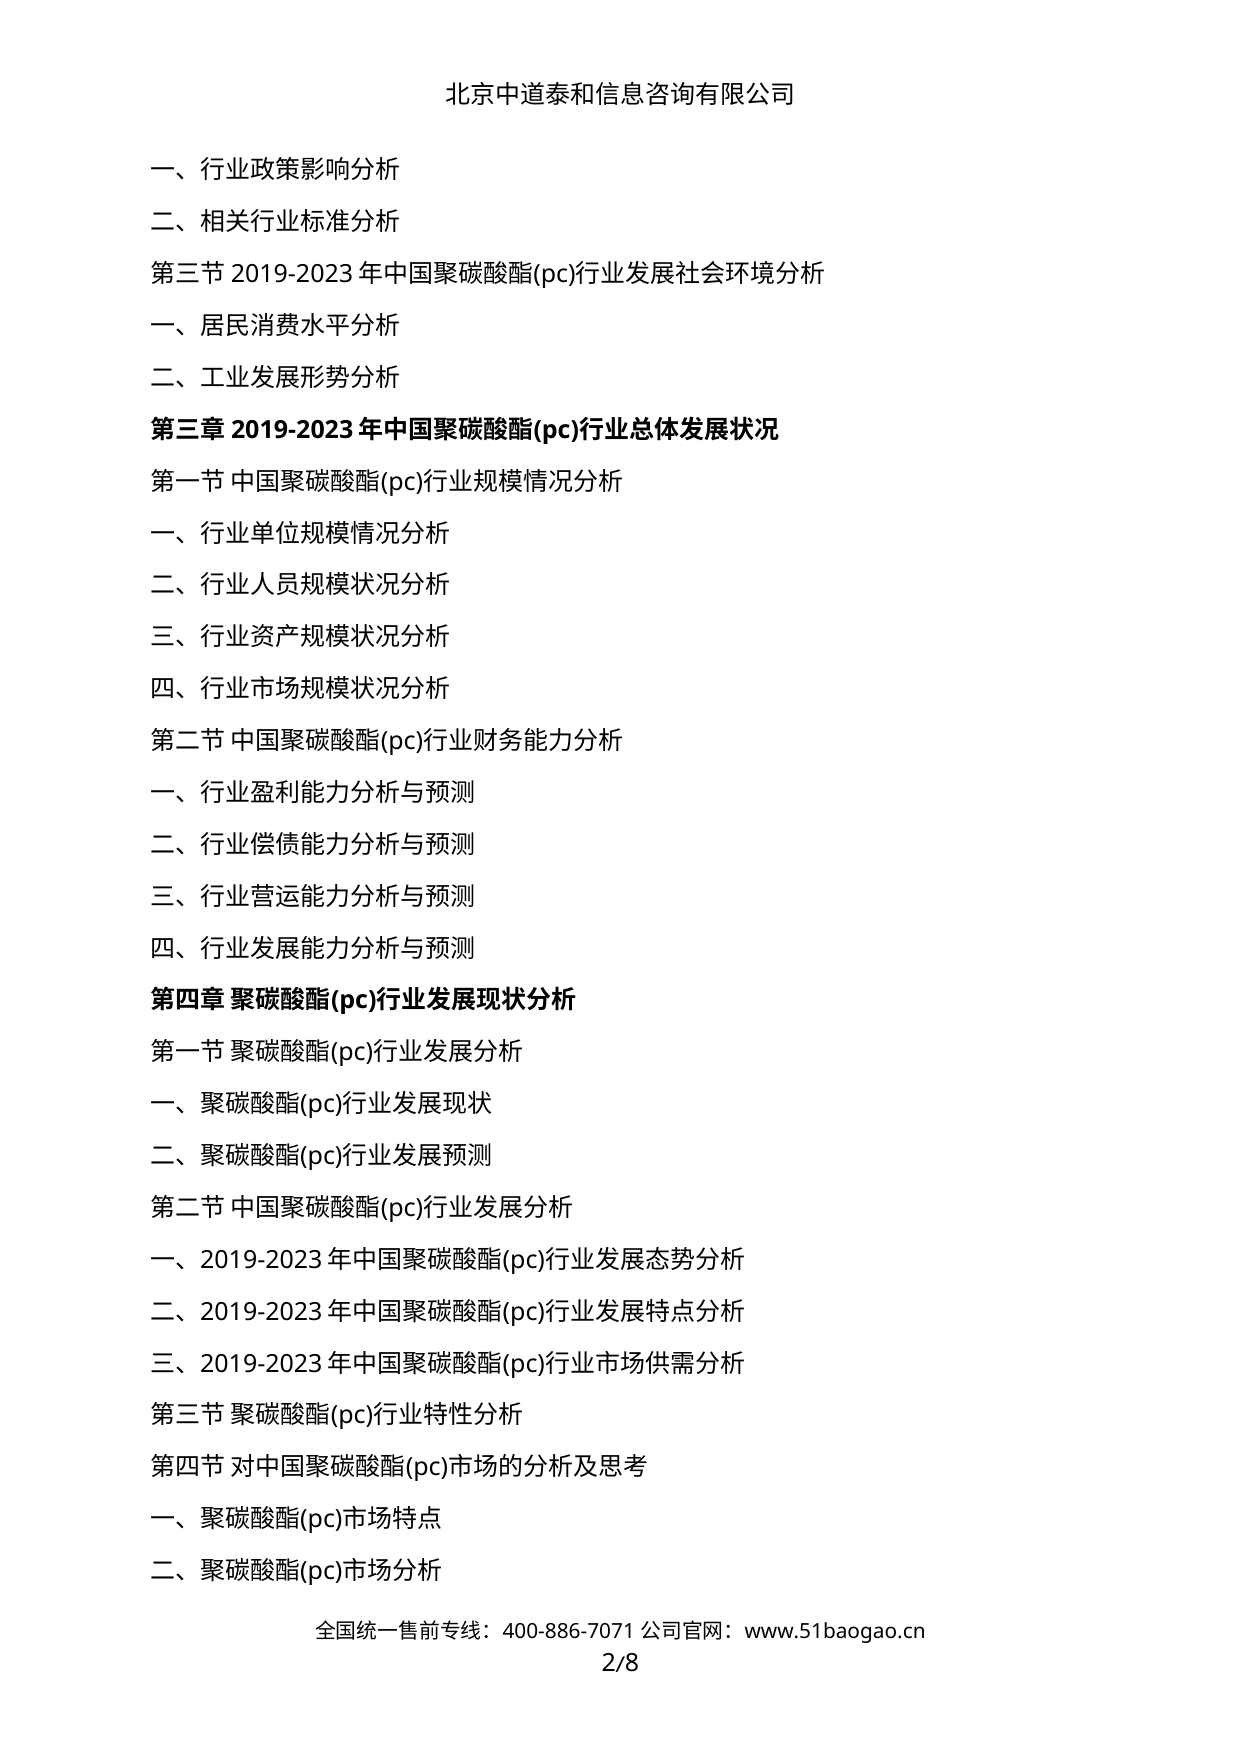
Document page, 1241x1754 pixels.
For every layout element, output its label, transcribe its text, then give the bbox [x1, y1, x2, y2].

text 二、2019-2023年中国聚碳酸酯(pc)行业发展特点分析 [150, 1291, 1090, 1327]
text 第三节 聚碳酸酯(pc)行业特性分析 [150, 1395, 1090, 1431]
text 一、行业单位规模情况分析 [150, 513, 1090, 549]
text 四、行业发展能力分析与预测 [150, 928, 1090, 964]
text 第一节 中国聚碳酸酯(pc)行业规模情况分析 [150, 461, 1090, 497]
text 三、行业资产规模状况分析 [150, 617, 1090, 653]
text 一、2019-2023年中国聚碳酸酯(pc)行业发展态势分析 [150, 1239, 1090, 1276]
text 一、行业政策影响分析 [150, 150, 1090, 186]
text 四、行业市场规模状况分析 [150, 669, 1090, 705]
text 二、相关行业标准分析 [150, 202, 1090, 238]
text 二、工业发展形势分析 [150, 357, 1090, 394]
text 第四章 聚碳酸酯(pc)行业发展现状分析 [150, 980, 1090, 1016]
text 二、聚碳酸酯(pc)行业发展预测 [150, 1136, 1090, 1172]
text 第二节 中国聚碳酸酯(pc)行业财务能力分析 [150, 721, 1090, 757]
text 二、行业偿债能力分析与预测 [150, 824, 1090, 861]
text 一、聚碳酸酯(pc)行业发展现状 [150, 1084, 1090, 1120]
text 一、聚碳酸酯(pc)市场特点 [150, 1499, 1090, 1535]
text 三、2019-2023年中国聚碳酸酯(pc)行业市场供需分析 [150, 1343, 1090, 1379]
text 第三章 2019-2023年中国聚碳酸酯(pc)行业总体发展状况 [150, 409, 1090, 446]
text 第二节 中国聚碳酸酯(pc)行业发展分析 [150, 1187, 1090, 1224]
text 一、居民消费水平分析 [150, 306, 1090, 342]
text 第四节 对中国聚碳酸酯(pc)市场的分析及思考 [150, 1447, 1090, 1483]
text 第一节 聚碳酸酯(pc)行业发展分析 [150, 1032, 1090, 1068]
text 一、行业盈利能力分析与预测 [150, 772, 1090, 809]
text 二、行业人员规模状况分析 [150, 565, 1090, 601]
text 三、行业营运能力分析与预测 [150, 876, 1090, 912]
text 二、聚碳酸酯(pc)市场分析 [150, 1551, 1090, 1587]
text 第三节 2019-2023年中国聚碳酸酯(pc)行业发展社会环境分析 [150, 254, 1090, 290]
